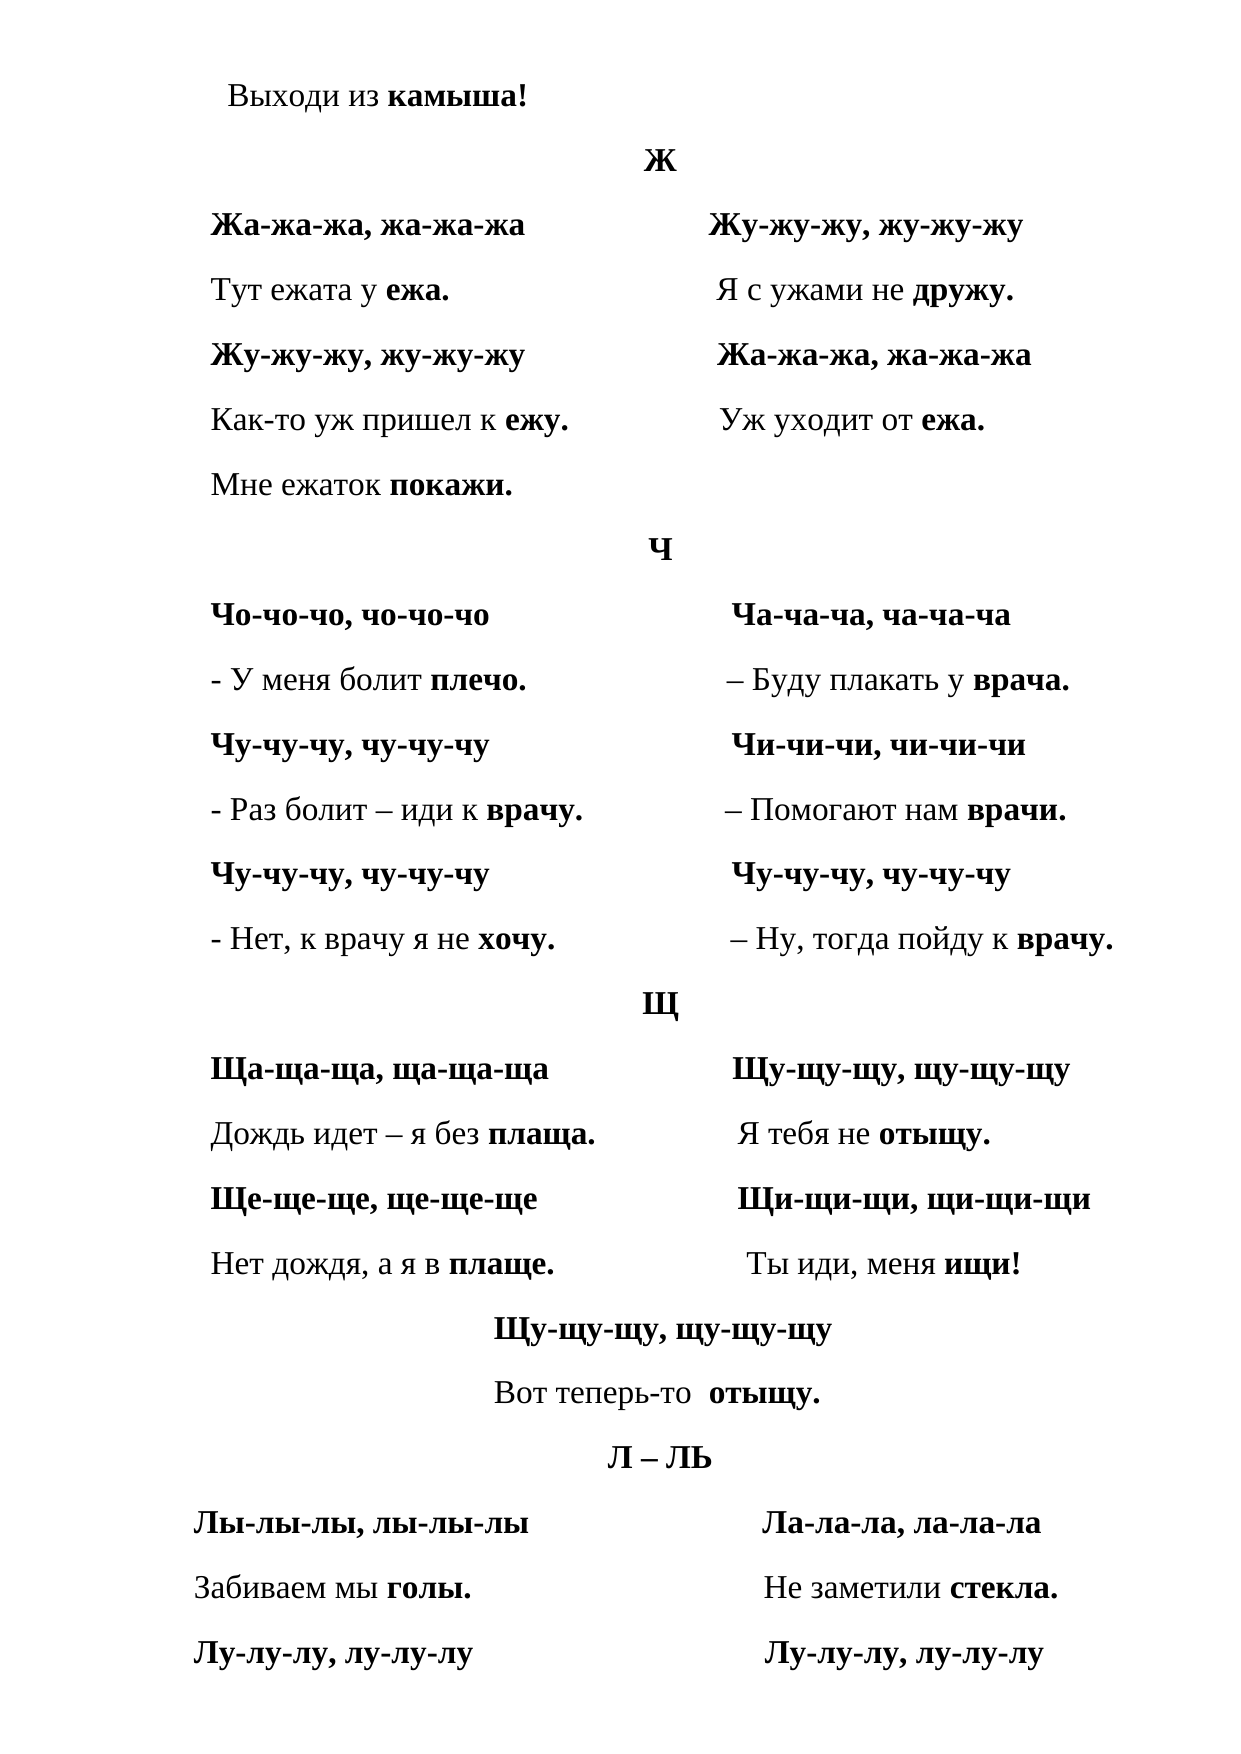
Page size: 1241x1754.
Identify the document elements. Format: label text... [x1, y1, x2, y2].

text Нет дождя, а я в плаще. Ты иди, меня ищи! [169, 1243, 1152, 1281]
text - Нет, к врачу я не хочу. – Ну, тогда пойду к врачу. [169, 918, 1152, 957]
text - У меня болит плечо. – Буду плакать у врача. [169, 659, 1152, 697]
text Ж [169, 140, 1152, 178]
text Забиваем мы голы. Не заметили стекла. [169, 1567, 1152, 1606]
text Выходи из камыша! [169, 75, 1152, 113]
text Чу-чу-чу, чу-чу-чу Чу-чу-чу, чу-чу-чу [169, 854, 1152, 892]
text Чу-чу-чу, чу-чу-чу Чи-чи-чи, чи-чи-чи [169, 724, 1152, 762]
text Чо-чо-чо, чо-чо-чо Ча-ча-ча, ча-ча-ча [169, 594, 1152, 632]
text Щу-щу-щу, щу-щу-щу [169, 1308, 1152, 1346]
text Ч [169, 529, 1152, 567]
text Лы-лы-лы, лы-лы-лы Ла-ла-ла, ла-ла-ла [169, 1503, 1152, 1541]
text Лу-лу-лу, лу-лу-лу Лу-лу-лу, лу-лу-лу [169, 1632, 1152, 1671]
text Жу-жу-жу, жу-жу-жу Жа-жа-жа, жа-жа-жа [169, 334, 1152, 373]
text Дождь идет – я без плаща. Я тебя не отыщу. [169, 1113, 1152, 1152]
text Мне ежаток покажи. [169, 464, 1152, 503]
text Ще-ще-ще, ще-ще-ще Щи-щи-щи, щи-щи-щи [169, 1178, 1152, 1216]
text Жа-жа-жа, жа-жа-жа Жу-жу-жу, жу-жу-жу [169, 205, 1152, 243]
text Ща-ща-ща, ща-ща-ща Щу-щу-щу, щу-щу-щу [169, 1048, 1152, 1087]
text - Раз болит – иди к врачу. – Помогают нам врачи. [169, 789, 1152, 827]
text Вот теперь-то отыщу. [169, 1373, 1152, 1411]
text Как-то уж пришел к ежу. Уж уходит от ежа. [169, 399, 1152, 438]
text Щ [169, 983, 1152, 1022]
text Тут ежата у ежа. Я с ужами не дружу. [169, 269, 1152, 308]
text Л – ЛЬ [169, 1438, 1152, 1476]
